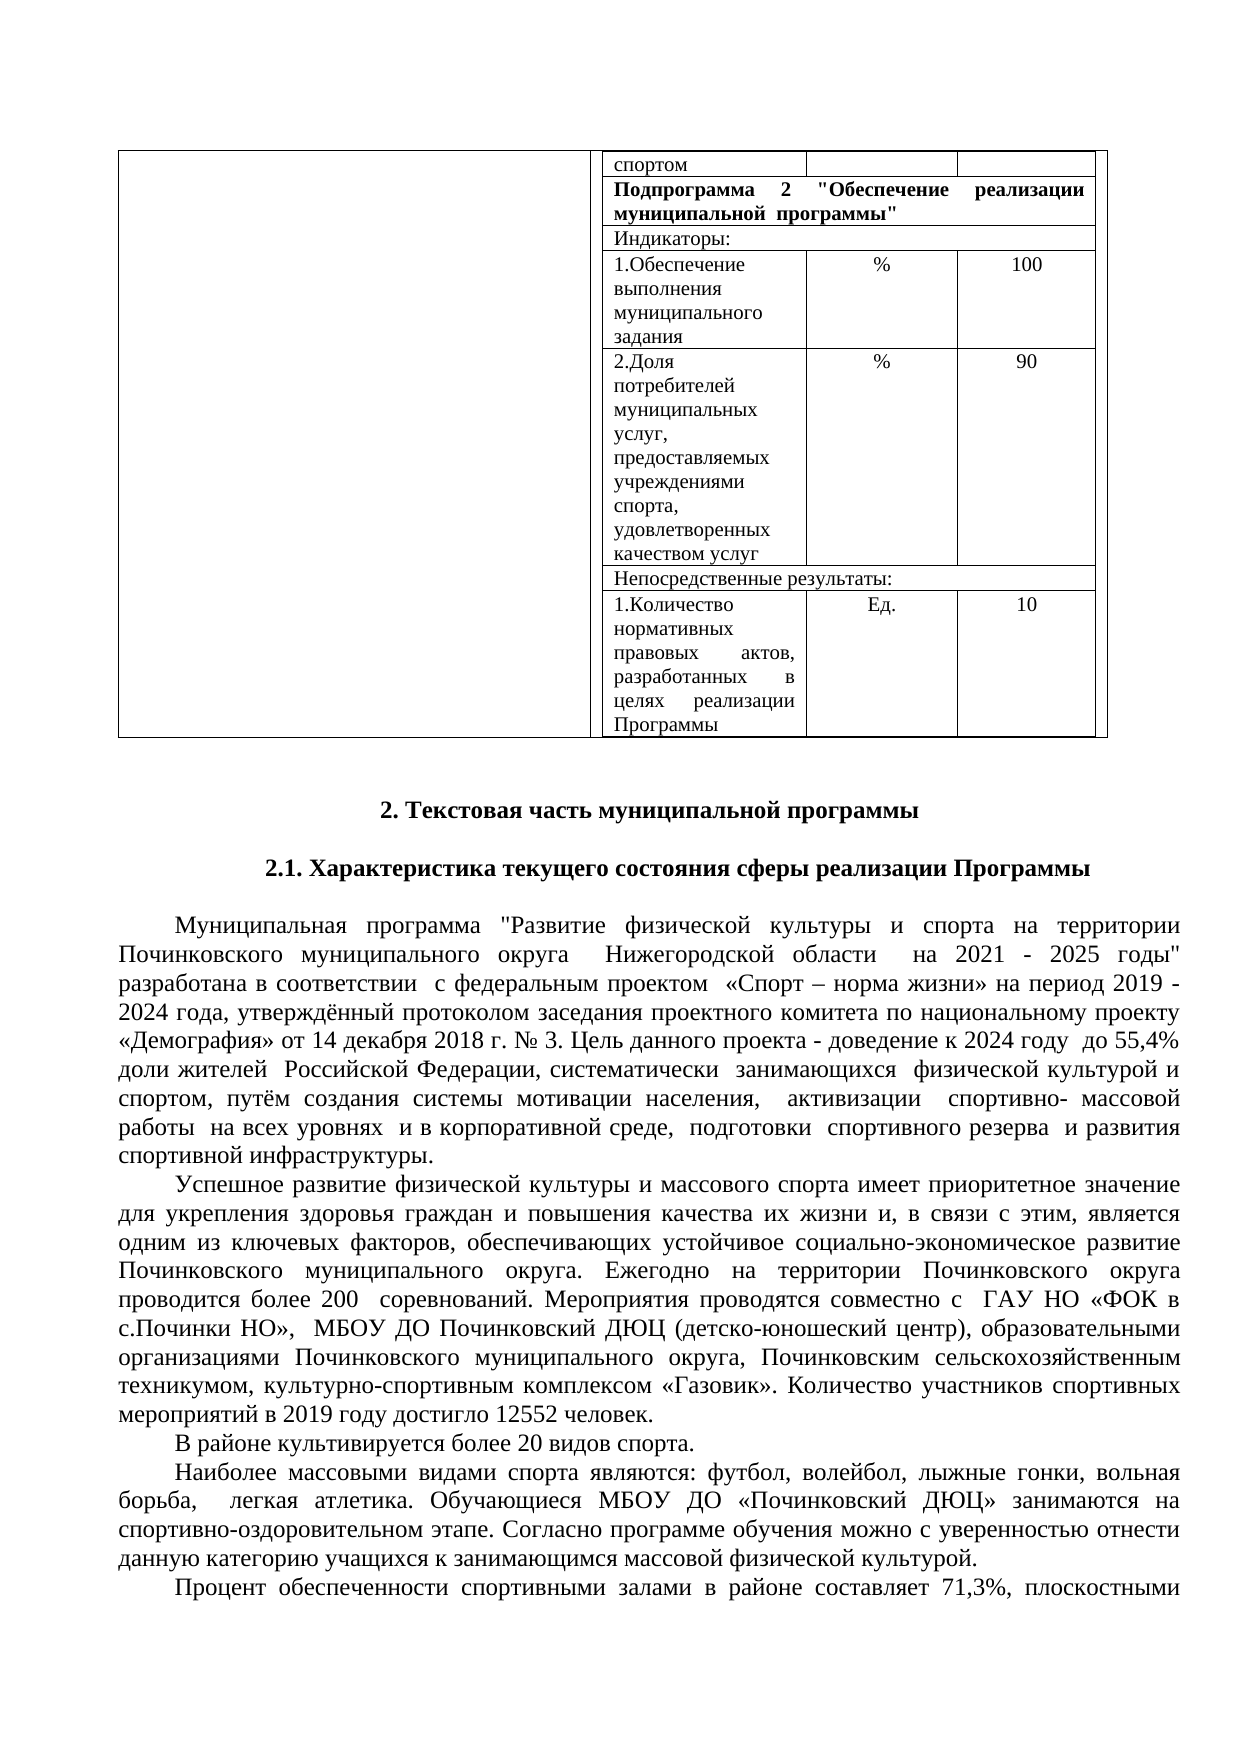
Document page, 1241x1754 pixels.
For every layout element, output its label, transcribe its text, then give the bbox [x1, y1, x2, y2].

table_cell [807, 591, 957, 736]
table_cell [807, 152, 957, 176]
table_cell [603, 566, 1095, 590]
table_cell [807, 251, 957, 348]
text 2.1. Характеристика текущего состояния сферы реализации Программы [162, 853, 1181, 882]
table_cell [119, 151, 590, 737]
table_cell [603, 349, 806, 565]
table_cell [603, 591, 806, 736]
text Муниципальная программа "Развитие физической культуры и спорта на территории Починковского муниципального округа Нижегородской области на 2021 - 2025 годы" разработана в соответствии с федеральным проектом «Спорт – норма жизни» на период 2019 -2024 года, утверждённый протоколом заседания проектного комитета по национальному проекту «Демография» от 14 декабря . № 3. Цель данного проекта - доведение к 2024 году до 55,4% доли жителей Российской Федерации, систематически занимающихся физической культурой и спортом, путём создания системы мотивации населения, активизации спортивно- массовой работы на всех уровнях и в корпоративной среде, подготовки спортивного резерва и развития спортивной инфраструктуры. [118, 911, 1181, 1169]
table_cell [958, 152, 1095, 176]
table_cell [603, 177, 1095, 225]
table_cell [603, 251, 806, 348]
text 2. Текстовая часть муниципальной программы [118, 796, 1181, 824]
table_cell [958, 591, 1095, 736]
text Успешное развитие физической культуры и массового спорта имеет приоритетное значение для укрепления здоровья граждан и повышения качества их жизни и, в связи с этим, является одним из ключевых факторов, обеспечивающих устойчивое социально-экономическое развитие Починковского муниципального округа. Ежегодно на территории Починковского округа проводится более 200 соревнований. Мероприятия проводятся совместно с ГАУ НО «ФОК в с.Починки НО», МБОУ ДО Починковский ДЮЦ (детско-юношеский центр), образовательными организациями Починковского муниципального округа, Починковским сельскохозяйственным техникумом, культурно-спортивным комплексом «Газовик». Количество участников спортивных мероприятий в 2019 году достигло 12552 человек. [118, 1169, 1181, 1428]
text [118, 1572, 1181, 1601]
table_cell [807, 349, 957, 565]
table_cell [958, 251, 1095, 348]
text Наиболее массовыми видами спорта являются: футбол, волейбол, лыжные гонки, вольная борьба, легкая атлетика. Обучающиеся МБОУ ДО «Починковский ДЮЦ» занимаются на спортивно-оздоровительном этапе. Согласно программе обучения можно с уверенностью отнести данную категорию учащихся к занимающимся массовой физической культурой. [118, 1457, 1181, 1572]
table_cell [591, 151, 602, 737]
text В районе культивируется более 20 видов спорта. [118, 1428, 1181, 1457]
table_cell [1096, 151, 1107, 737]
table_cell [603, 226, 1095, 250]
table_cell [958, 349, 1095, 565]
table_cell [603, 152, 806, 176]
